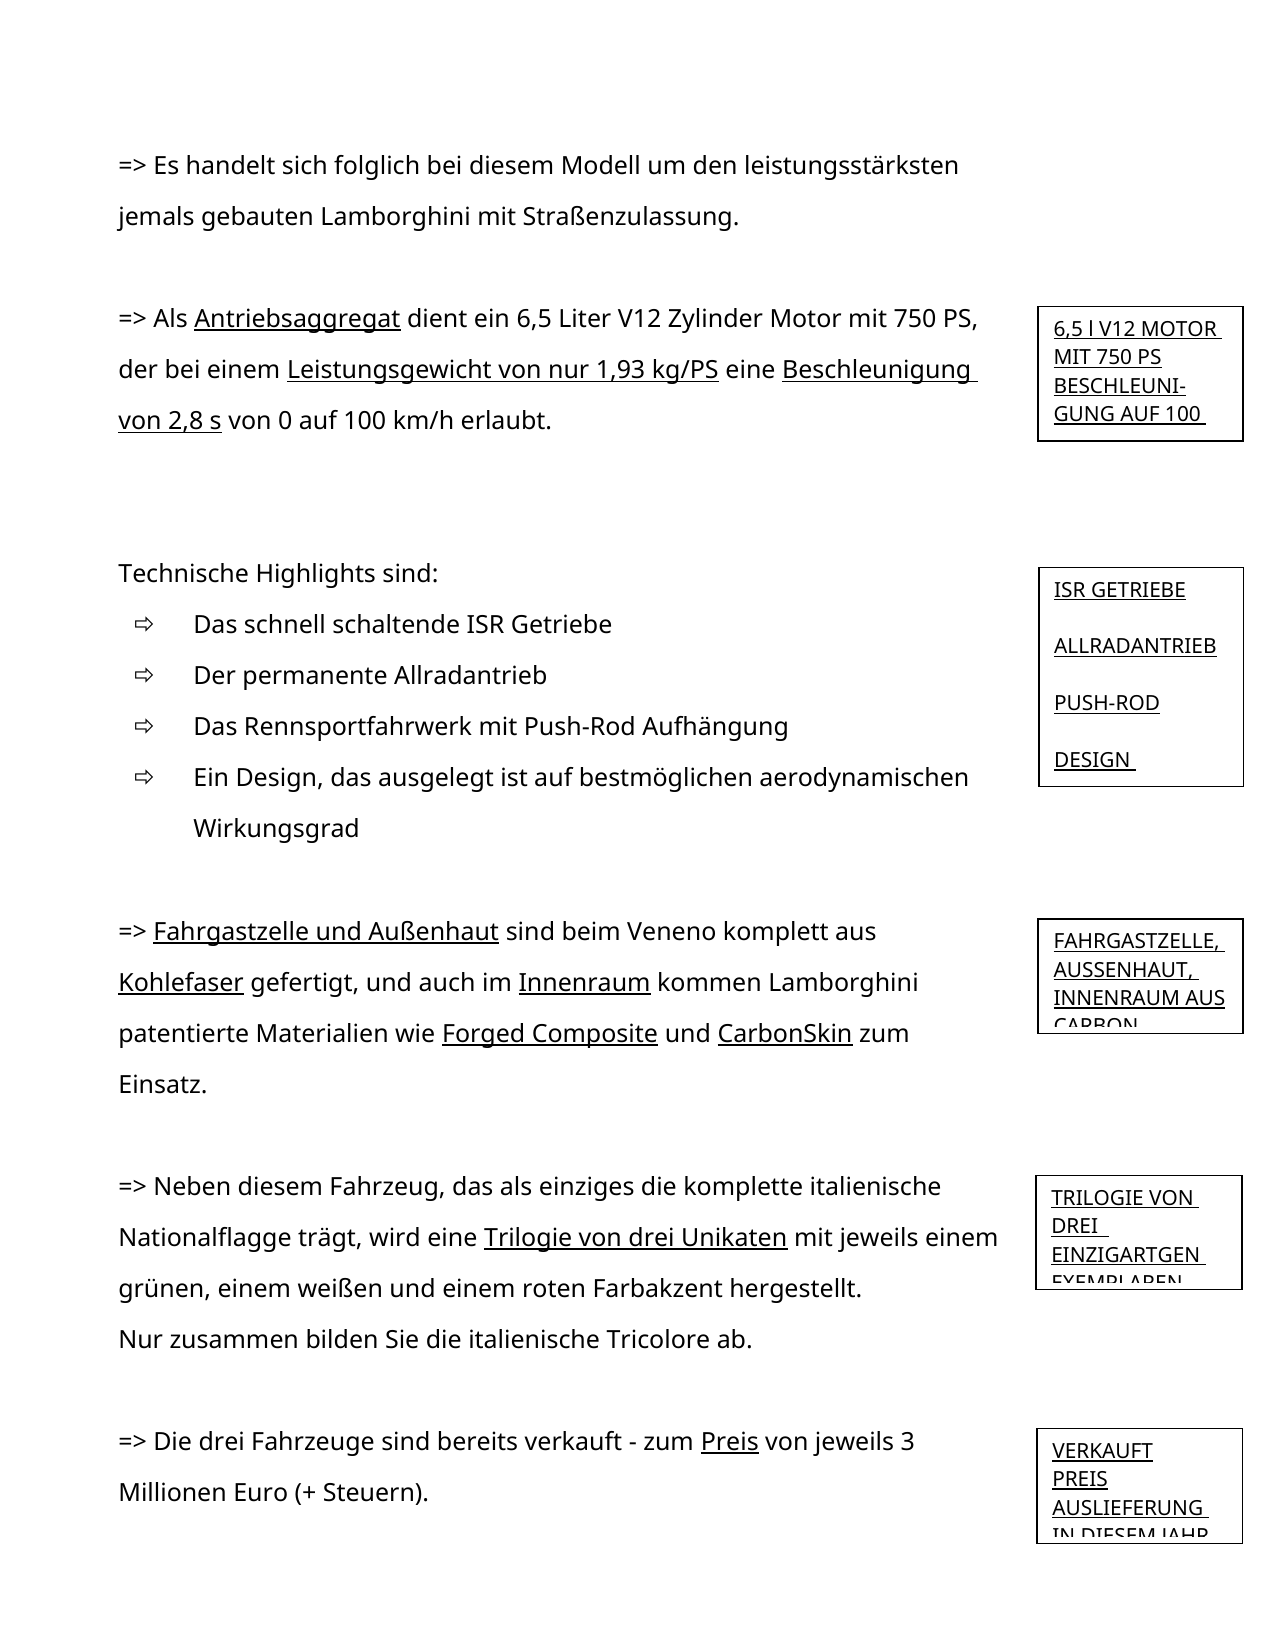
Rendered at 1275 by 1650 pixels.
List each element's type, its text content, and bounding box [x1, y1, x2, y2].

list Das schnell schaltende ISR Getriebe [133, 607, 1004, 641]
text => Fahrgastzelle und Außenhaut sind beim Veneno komplett aus Kohlefaser gefertigt, und auch im Innenraum kommen Lamborghini patentierte Materialien wie Forged Composite und CarbonSkin zum Einsatz. [118, 913, 1004, 1100]
text => Neben diesem Fahrzeug, das als einziges die komplette italienische Nationalflagge trägt, wird eine Trilogie von drei Unikaten mit jeweils einem grünen, einem weißen und einem roten Farbakzent hergestellt. [118, 1168, 1004, 1304]
text => Als Antriebsaggregat dient ein V12 Zylinder Motor mit 750 PS, der bei einem Leistungsgewicht von nur 1,93 kg/PS eine Beschleunigung von 2,8 s von 0 auf 100 km/h erlaubt. [118, 301, 1004, 437]
text => Die drei Fahrzeuge sind bereits verkauft - zum Preis von jeweils 3 Millionen Euro (+ Steuern). [118, 1424, 1004, 1509]
text Nur zusammen bilden Sie die italienische Tricolore ab. [118, 1322, 1004, 1356]
list Der permanente Allradantrieb [133, 658, 1004, 692]
list Das Rennsportfahrwerk mit Push-Rod Aufhängung [133, 709, 1004, 743]
text Technische Highlights sind: [118, 556, 1004, 590]
text => Es handelt sich folglich bei diesem Modell um den leistungsstärksten jemals gebauten Lamborghini mit Straßenzulassung. [118, 148, 1004, 233]
list Ein Design, das ausgelegt ist auf bestmöglichen aerodynamischen Wirkungsgrad [133, 760, 1004, 845]
